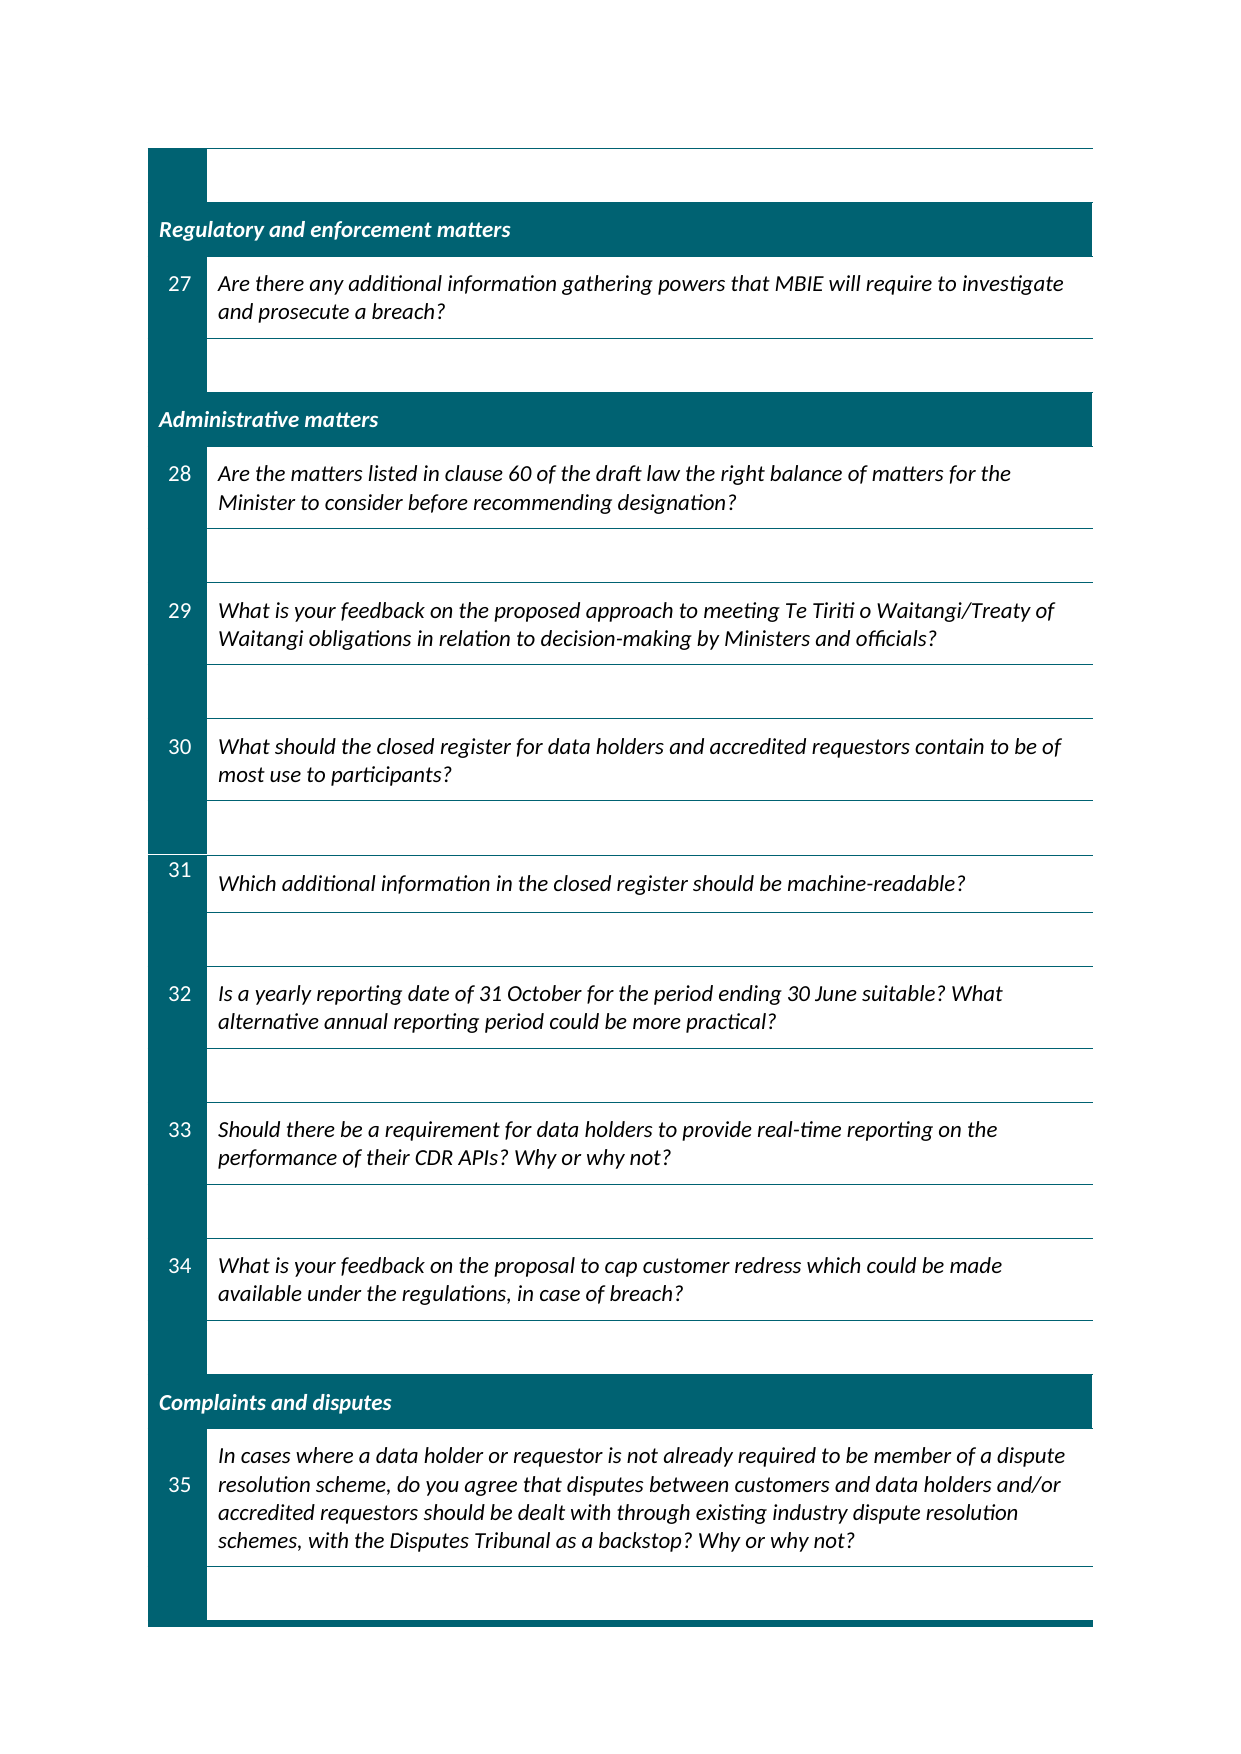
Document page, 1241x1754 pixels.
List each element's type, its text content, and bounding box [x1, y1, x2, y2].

table_cell [148, 1103, 207, 1184]
table_cell [148, 913, 207, 966]
table_cell [207, 913, 1092, 966]
table_cell What is your feedback on the proposal to cap customer redress which could be made available under the regulations, in case of breach? [207, 1239, 1092, 1320]
table_cell [148, 1239, 207, 1320]
table_cell Complaints and disputes [148, 1375, 1092, 1428]
table_cell [207, 801, 1092, 854]
table_cell Are there any additional information gathering powers that MBIE will require to investigate and prosecute a breach? [207, 257, 1092, 338]
table_cell [148, 967, 207, 1048]
table_cell Should there be a requirement for data holders to provide real-time reporting on the performance of their CDR APIs? Why or why not? [207, 1103, 1092, 1184]
table_cell [207, 1567, 1092, 1620]
table_cell [207, 529, 1092, 582]
table_cell [207, 1049, 1092, 1102]
table_cell Is a yearly reporting date of 31 October for the period ending 30 June suitable? What alternative annual reporting period could be more practical? [207, 967, 1092, 1048]
table_cell [148, 447, 207, 528]
table_cell [148, 665, 207, 718]
table_cell Are the matters listed in clause 60 of the draft law the right balance of matters for the Minister to consider before recommending designation? [207, 447, 1092, 528]
table_cell [207, 339, 1092, 392]
table_cell [148, 1321, 207, 1374]
table_cell [148, 257, 207, 338]
table_cell In cases where a data holder or requestor is not already required to be member of a dispute resolution scheme, do you agree that disputes between customers and data holders and/or accredited requestors should be dealt with through existing industry dispute resolution schemes, with the Disputes Tribunal as a backstop? Why or why not? [207, 1429, 1092, 1566]
table_cell [207, 149, 1092, 202]
table_cell [148, 1185, 207, 1238]
table_cell What is your feedback on the proposed approach to meeting Te Tiriti o Waitangi/Treaty of Waitangi obligations in relation to decision-making by Ministers and officials? [207, 583, 1092, 664]
table_cell [148, 1049, 207, 1102]
table_cell [148, 856, 207, 912]
table_cell [207, 1321, 1092, 1374]
table_cell Administrative matters [148, 393, 1092, 446]
table_cell [207, 1185, 1092, 1238]
table_cell [148, 719, 207, 800]
table_cell [148, 339, 207, 392]
table_cell What should the closed register for data holders and accredited requestors contain to be of most use to participants? [207, 719, 1092, 800]
table_cell [148, 529, 207, 582]
table_cell [207, 665, 1092, 718]
table_cell [148, 149, 207, 202]
table_cell Regulatory and enforcement matters [148, 203, 1092, 256]
table_cell [148, 801, 207, 854]
table_cell [148, 1429, 207, 1566]
table_cell Which additional information in the closed register should be machine-readable? [207, 856, 1092, 912]
table_cell [148, 583, 207, 664]
table_cell [148, 1567, 207, 1620]
